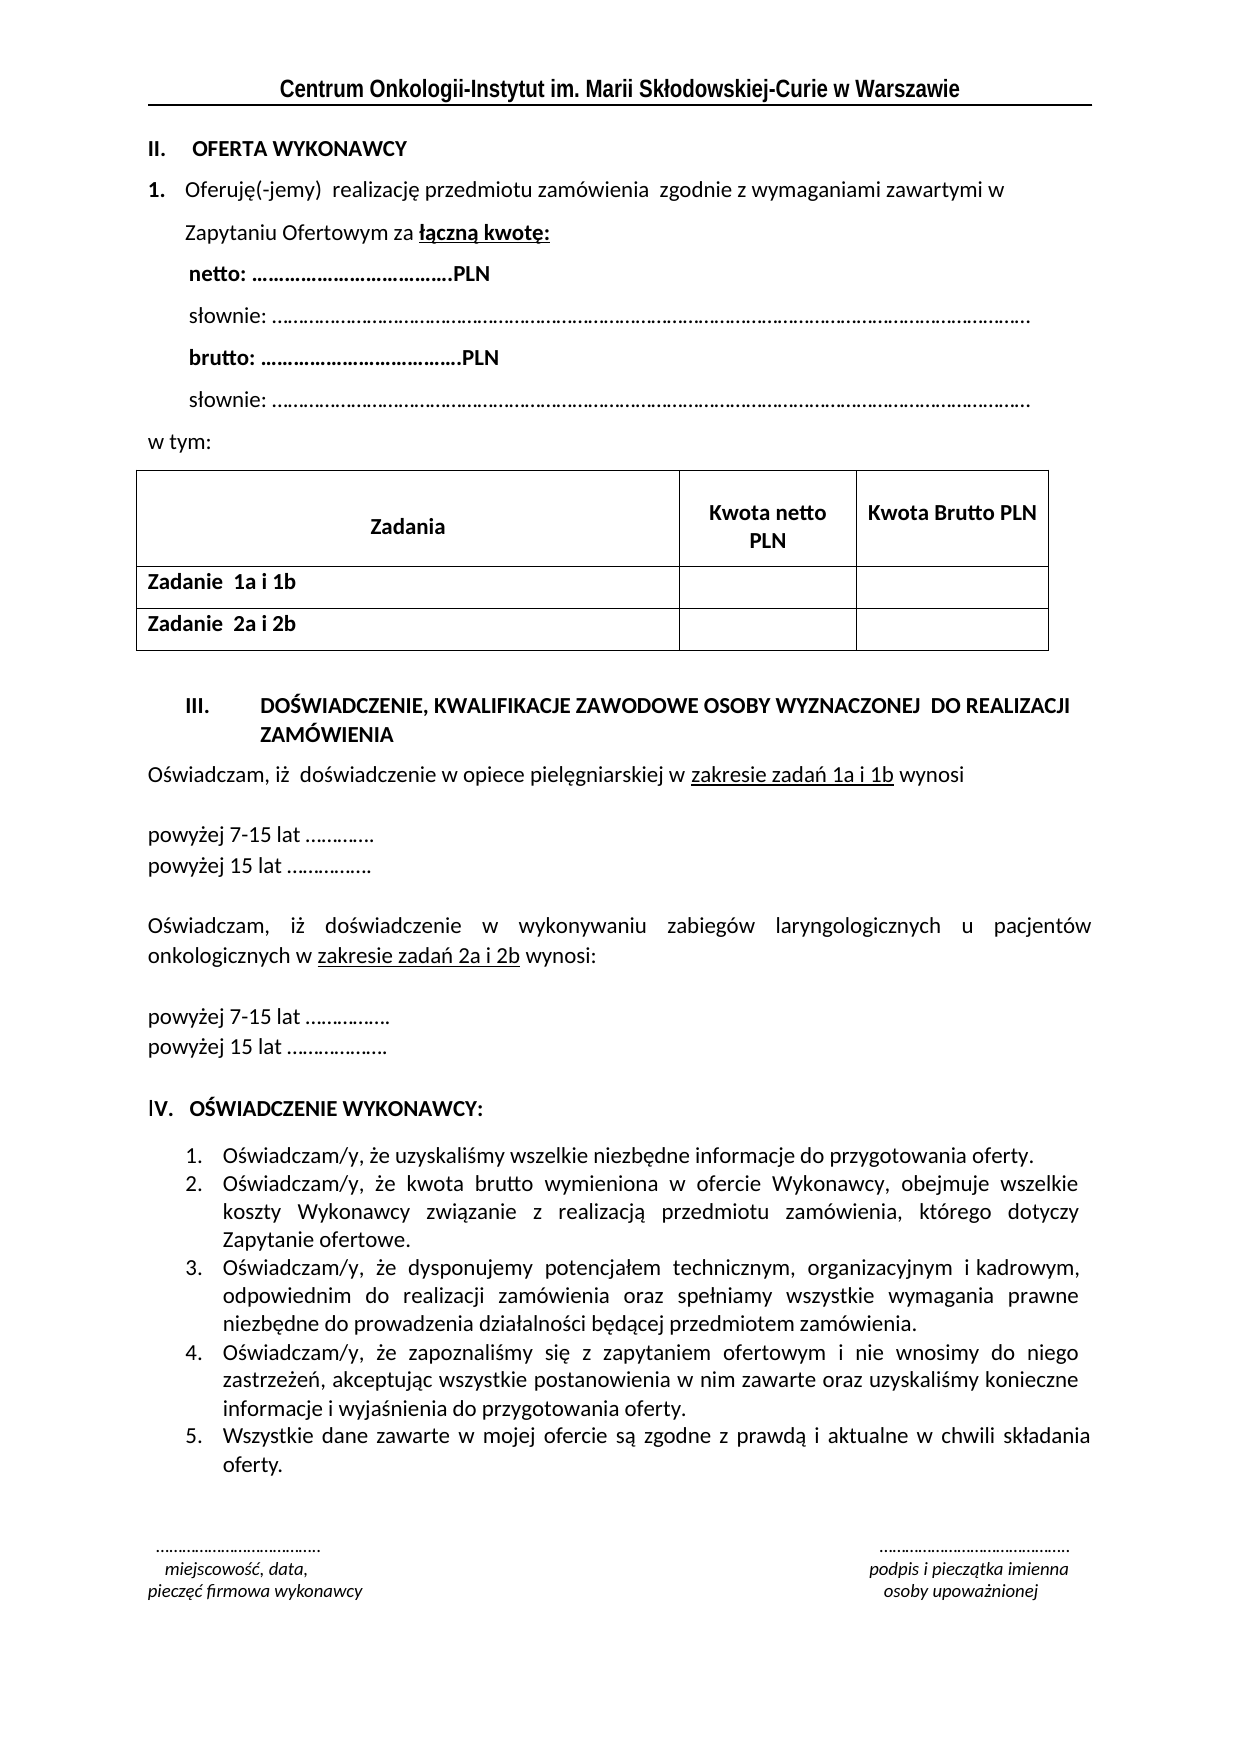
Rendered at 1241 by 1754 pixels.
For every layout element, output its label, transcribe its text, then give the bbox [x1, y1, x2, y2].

list Oświadczam/y, że zapoznaliśmy się z zapytaniem ofertowym i nie wnosimy do niego zastrzeżeń, akceptując wszystkie postanowienia w nim zawarte oraz uzyskaliśmy konieczne informacje i wyjaśnienia do przygotowania oferty. [185, 1338, 1080, 1422]
list Oświadczam/y, że uzyskaliśmy wszelkie niezbędne informacje do przygotowania oferty. [185, 1141, 1080, 1169]
list Oświadczam/y, że kwota brutto wymieniona w ofercie Wykonawcy, obejmuje wszelkie koszty Wykonawcy związanie z realizacją przedmiotu zamówienia, którego dotyczy Zapytanie ofertowe. [185, 1169, 1080, 1253]
list Wszystkie dane zawarte w mojej ofercie są zgodne z prawdą i aktualne w chwili składania oferty. [185, 1422, 1092, 1478]
text słownie: ……………………………………………………………………………………………………………………………… [148, 386, 1092, 413]
text powyżej 15 lat ……………. [148, 851, 1092, 879]
list Oferuję(-jemy) realizację przedmiotu zamówienia zgodnie z wymaganiami zawartymi w Zapytaniu Ofertowym za łączną kwotę: [148, 176, 1092, 246]
table_cell [857, 609, 1048, 650]
text słownie: ……………………………………………………………………………………………………………………………… [148, 302, 1092, 329]
text IV. OŚWIADCZENIE WYKONAWCY: [148, 1092, 1092, 1123]
text brutto: ……………………………….PLN [148, 343, 1092, 372]
table_cell Zadanie 1a i 1b [137, 567, 679, 608]
table_header Kwota netto PLN [680, 471, 856, 566]
text ……………………………….. …………………………………….. [148, 1534, 1080, 1557]
text w tym: [148, 427, 1092, 456]
text Oświadczam, iż doświadczenie w wykonywaniu zabiegów laryngologicznych u pacjentów onkologicznych w zakresie zadań 2a i 2b wynosi: [148, 911, 1092, 969]
table_header Zadania [137, 471, 679, 566]
list DOŚWIADCZENIE, KWALIFIKACJE ZAWODOWE OSOBY WYZNACZONEJ DO REALIZACJI ZAMÓWIENIA [185, 692, 1092, 748]
text Oświadczam, iż doświadczenie w opiece pielęgniarskiej w zakresie zadań 1a i 1b wynosi [148, 760, 1092, 788]
text powyżej 7-15 lat ……………. [148, 1002, 1092, 1030]
table_cell [680, 609, 856, 650]
text miejscowość, data, podpis i pieczątka imienna [148, 1557, 1080, 1579]
text netto: ……………………………….PLN [148, 259, 1092, 288]
table_cell [680, 567, 856, 608]
table_cell [857, 567, 1048, 608]
table_cell Zadanie 2a i 2b [137, 609, 679, 650]
list OFERTA WYKONAWCY [148, 134, 1092, 162]
table_header Kwota Brutto PLN [857, 471, 1048, 566]
text pieczęć firmowa wykonawcy osoby upoważnionej [148, 1579, 1080, 1602]
text powyżej 7-15 lat …………. [148, 821, 1092, 849]
list Oświadczam/y, że dysponujemy potencjałem technicznym, organizacyjnym i kadrowym, odpowiednim do realizacji zamówienia oraz spełniamy wszystkie wymagania prawne niezbędne do prowadzenia działalności będącej przedmiotem zamówienia. [185, 1253, 1080, 1338]
text powyżej 15 lat ………………. [148, 1032, 1092, 1060]
